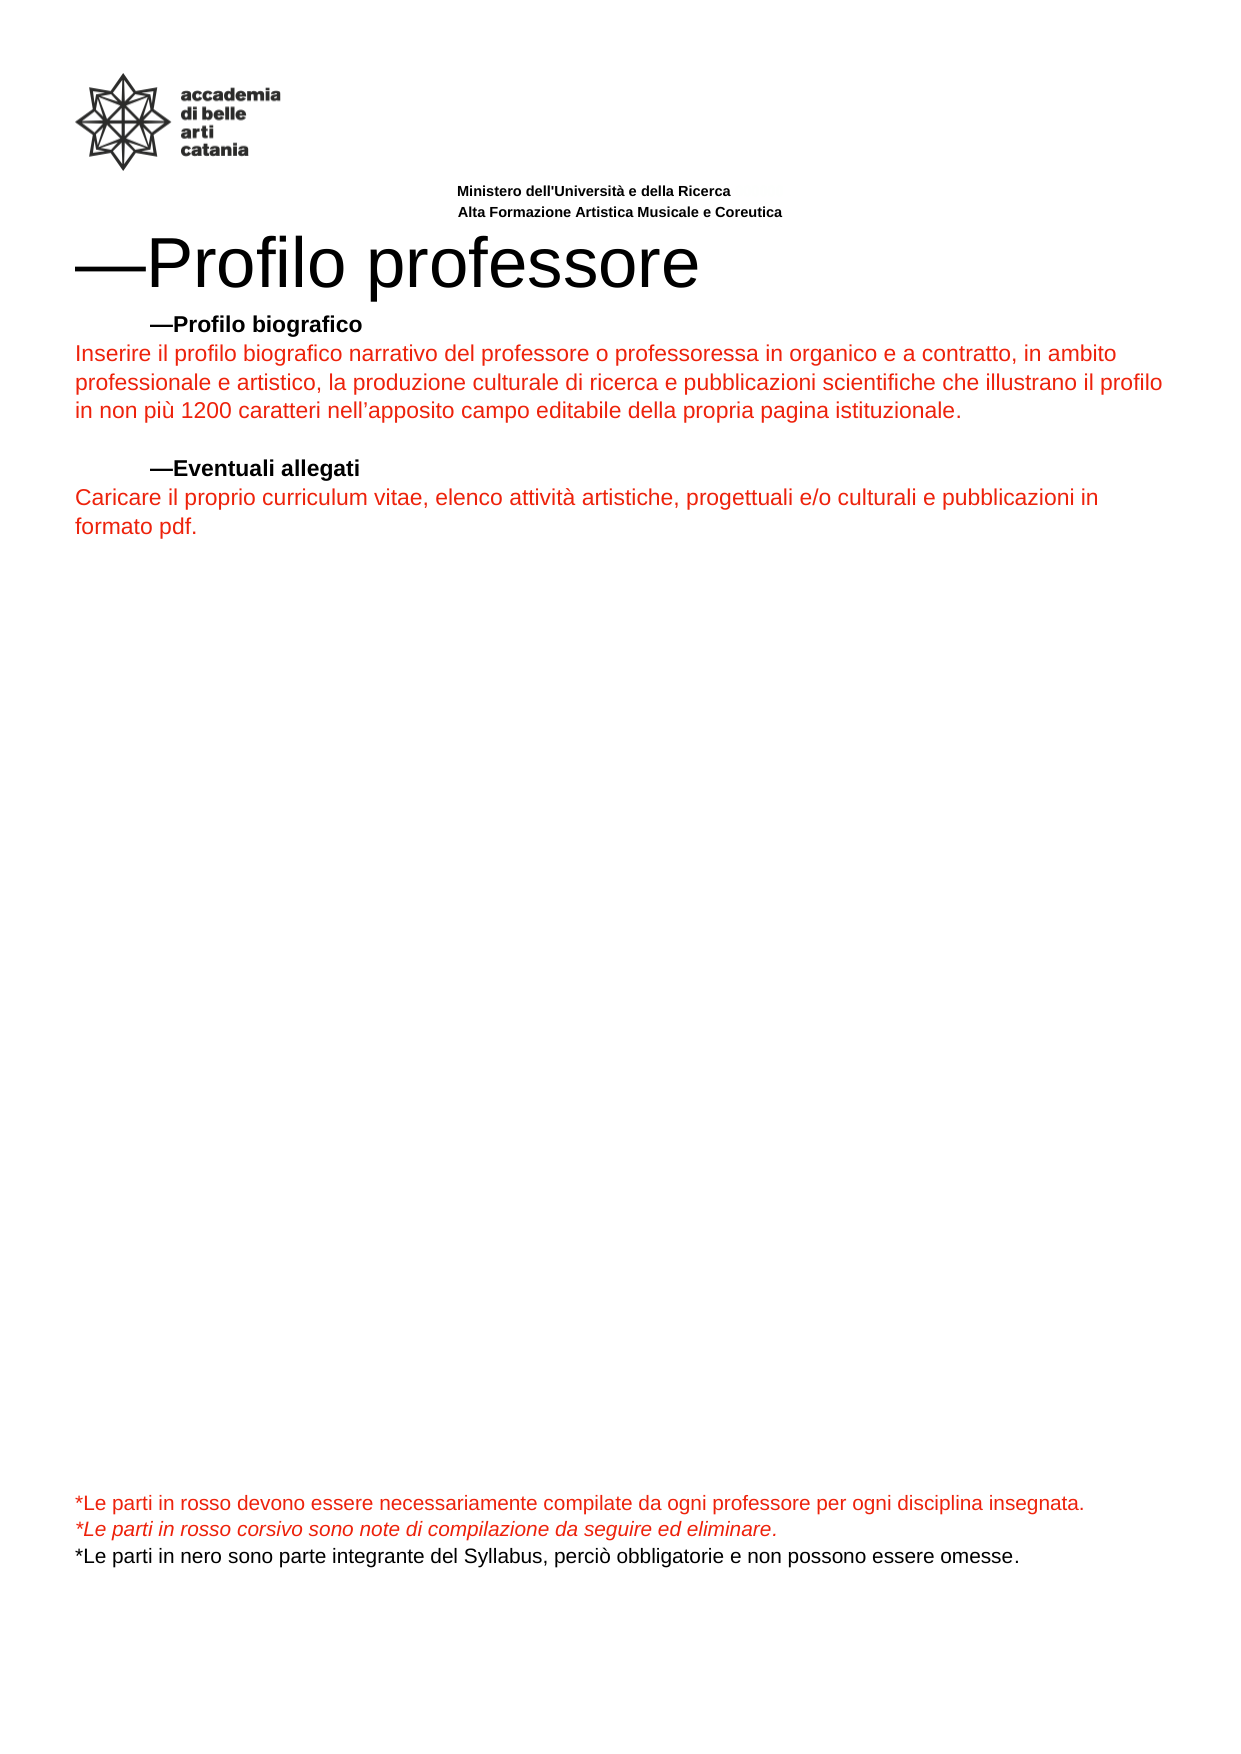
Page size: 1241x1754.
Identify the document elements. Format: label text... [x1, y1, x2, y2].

text *Le parti in rosso devono essere necessariamente compilate da ogni professore per ogni disciplina insegnata. [75, 1491, 1165, 1515]
text —Profilo biografico [75, 311, 1165, 337]
text —Eventuali allegati [75, 455, 1165, 482]
text —Profilo professore [75, 221, 1165, 302]
text *Le parti in rosso corsivo sono note di compilazione da seguire ed eliminare. *Le parti in nero sono parte integrante del Syllabus, perciò obbligatorie e non possono essere omesse. [75, 1517, 1165, 1568]
text Inserire il profilo biografico narrativo del professore o professoressa in organico e a contratto, in ambito professionale e artistico, la produzione culturale di ricerca e pubblicazioni scientifiche che illustrano il profilo in non più 1200 caratteri nell’apposito campo editabile della propria pagina istituzionale. [75, 339, 1165, 424]
text Caricare il proprio curriculum vitae, elenco attività artistiche, progettuali e/o culturali e pubblicazioni in formato pdf. [75, 484, 1165, 539]
picture [75, 73, 281, 171]
